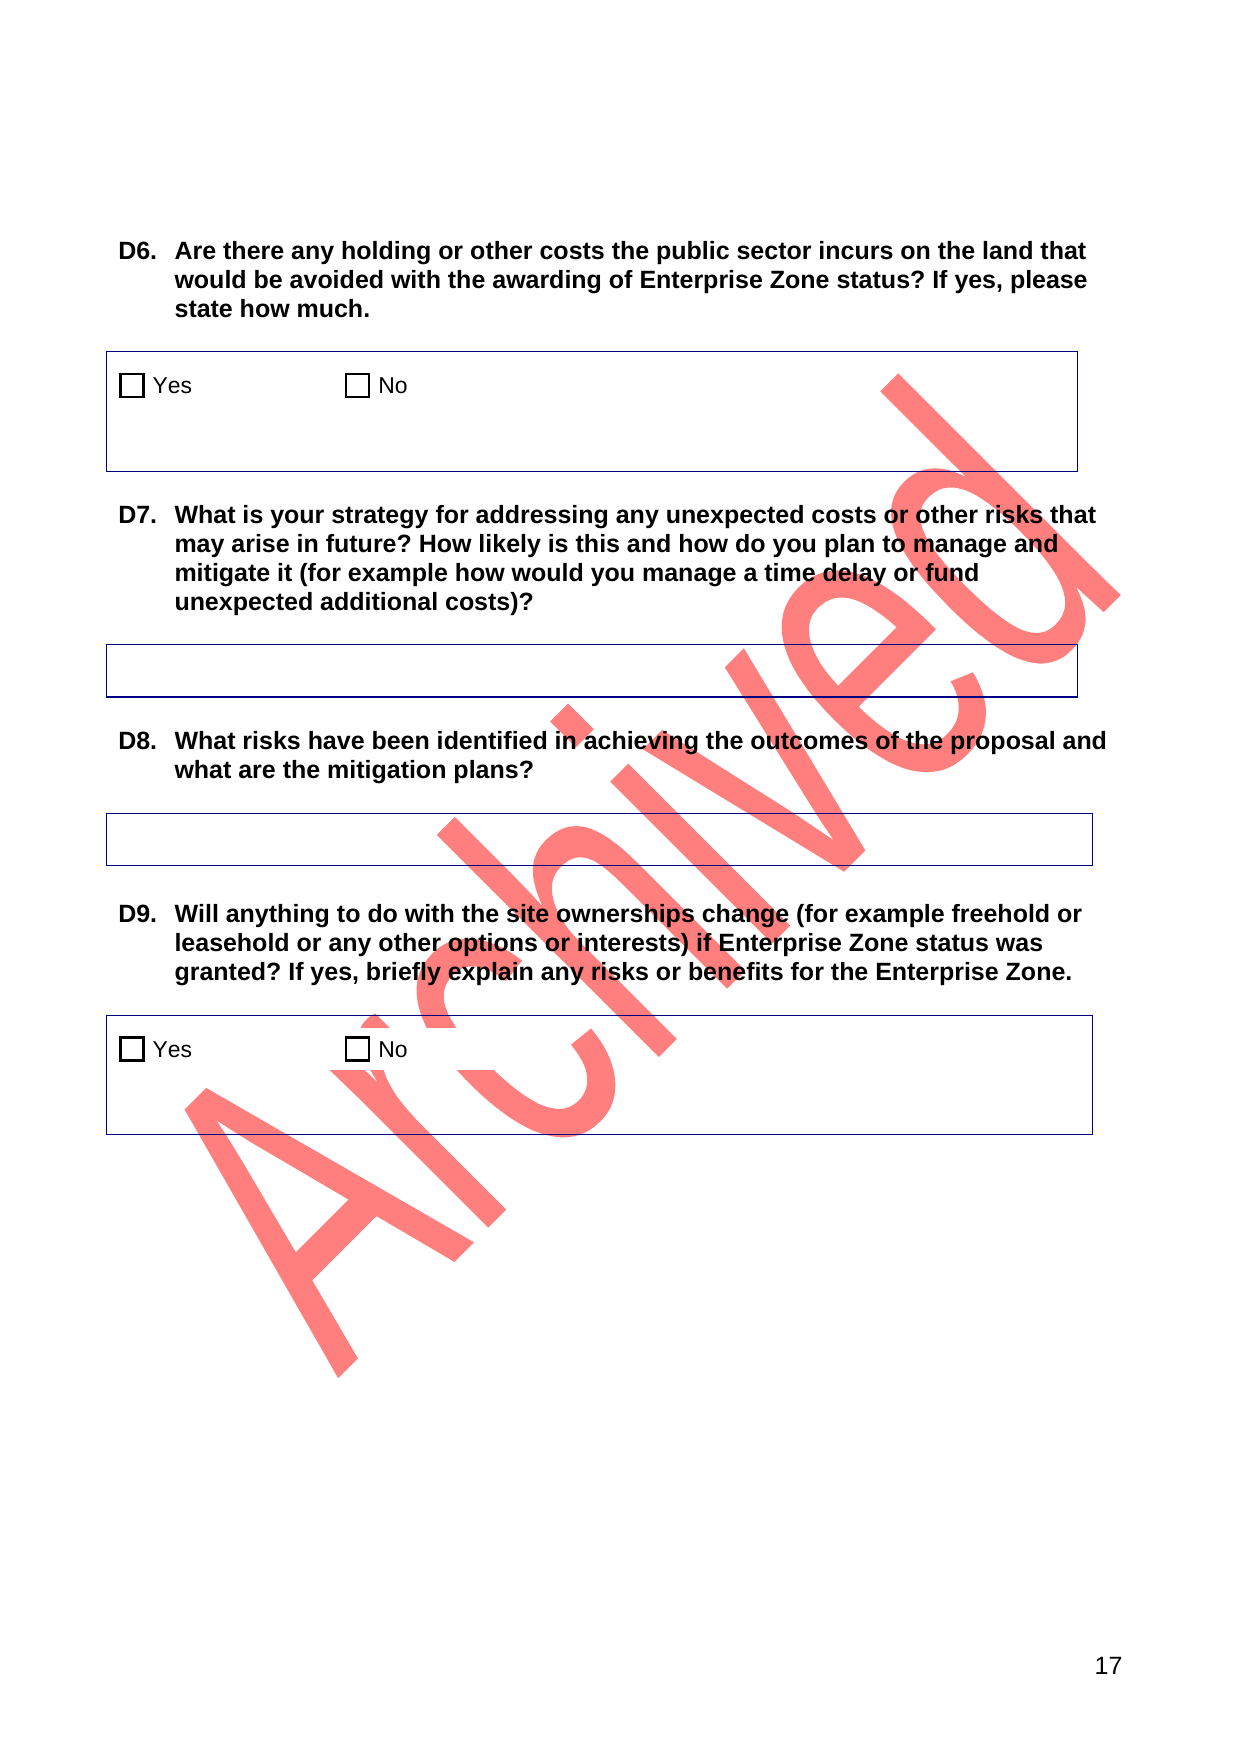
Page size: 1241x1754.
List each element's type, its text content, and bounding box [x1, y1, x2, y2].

table_header [107, 645, 1077, 696]
table_header [107, 1016, 1092, 1134]
table_header [107, 352, 1077, 471]
text D8. What risks have been identified in achieving the outcomes of the proposal and what are the mitigation plans? [118, 726, 1122, 784]
text D9. Will anything to do with the site ownerships change (for example freehold or leasehold or any other options or interests) if Enterprise Zone status was granted? If yes, briefly explain any risks or benefits for the Enterprise Zone. [118, 899, 1122, 986]
text D6. Are there any holding or other costs the public sector incurs on the land that would be avoided with the awarding of Enterprise Zone status? If yes, please state how much. [118, 236, 1122, 322]
text D7. What is your strategy for addressing any unexpected costs or other risks that may arise in future? How likely is this and how do you plan to manage and mitigate it (for example how would you manage a time delay or fund unexpected additional costs)? [118, 500, 1122, 615]
table_header [107, 814, 1092, 865]
